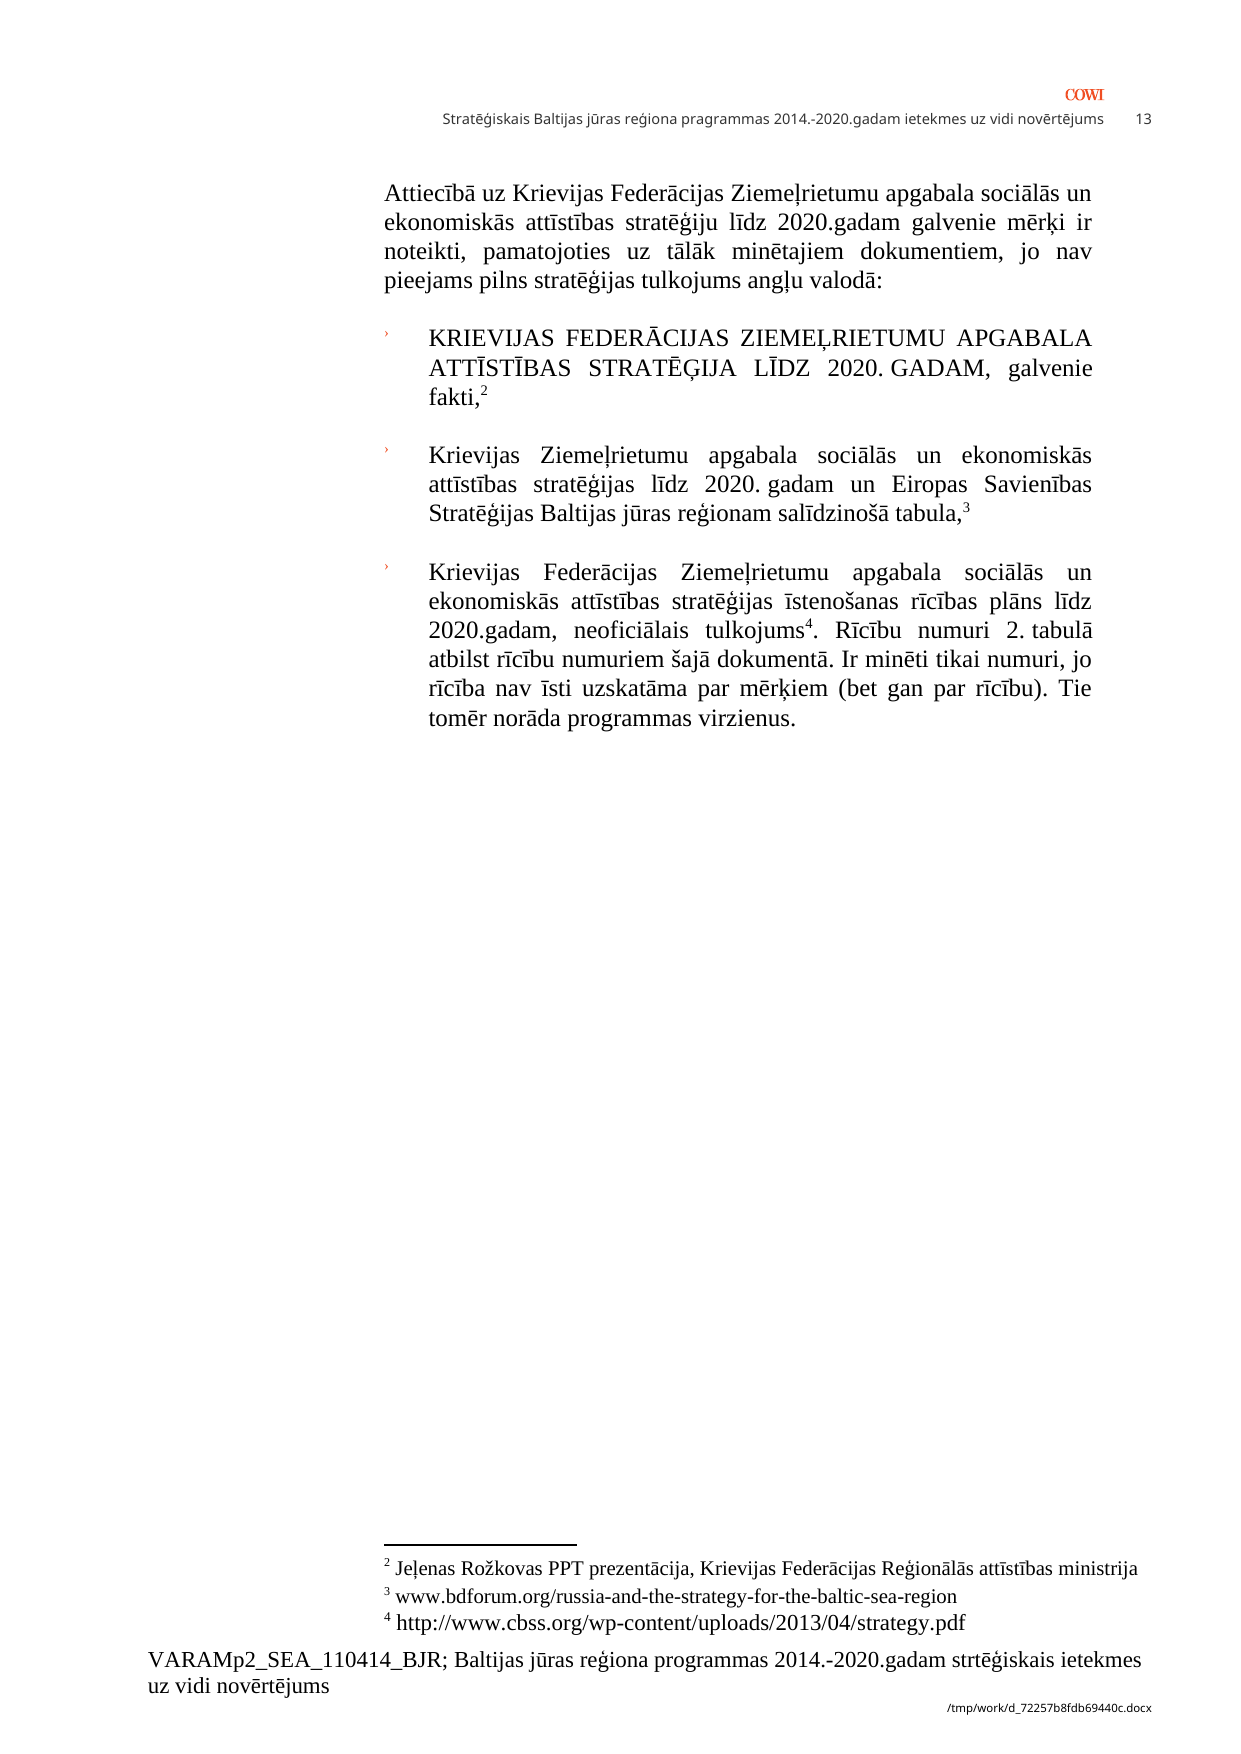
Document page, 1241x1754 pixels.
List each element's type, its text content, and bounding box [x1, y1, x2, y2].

text Attiecībā uz Krievijas Federācijas Ziemeļrietumu apgabala sociālās un ekonomiskās attīstības stratēģiju līdz 2020.gadam galvenie mērķi ir noteikti, pamatojoties uz tālāk minētajiem dokumentiem, jo nav pieejams pilns stratēģijas tulkojums angļu valodā: [384, 177, 1093, 294]
list Krievijas Federācijas Ziemeļrietumu apgabala sociālās un ekonomiskās attīstības stratēģijas īstenošanas rīcības plāns līdz 2020.gadam, neoficiālais tulkojums. Rīcību numuri 2. tabulā atbilst rīcību numuriem šajā dokumentā. Ir minēti tikai numuri, jo rīcība nav īsti uzskatāma par mērķiem (bet gan par rīcību). Tie tomēr norāda programmas virzienus. [384, 556, 1093, 731]
list Krievijas Ziemeļrietumu apgabala sociālās un ekonomiskās attīstības stratēģijas līdz 2020. gadam un Eiropas Savienības Stratēģijas Baltijas jūras reģionam salīdzinošā tabula, [384, 440, 1093, 527]
list KRIEVIJAS FEDERĀCIJAS ZIEMEĻRIETUMU APGABALA ATTĪSTĪBAS STRATĒĢIJA LĪDZ 2020. GADAM, galvenie fakti, [384, 323, 1093, 411]
